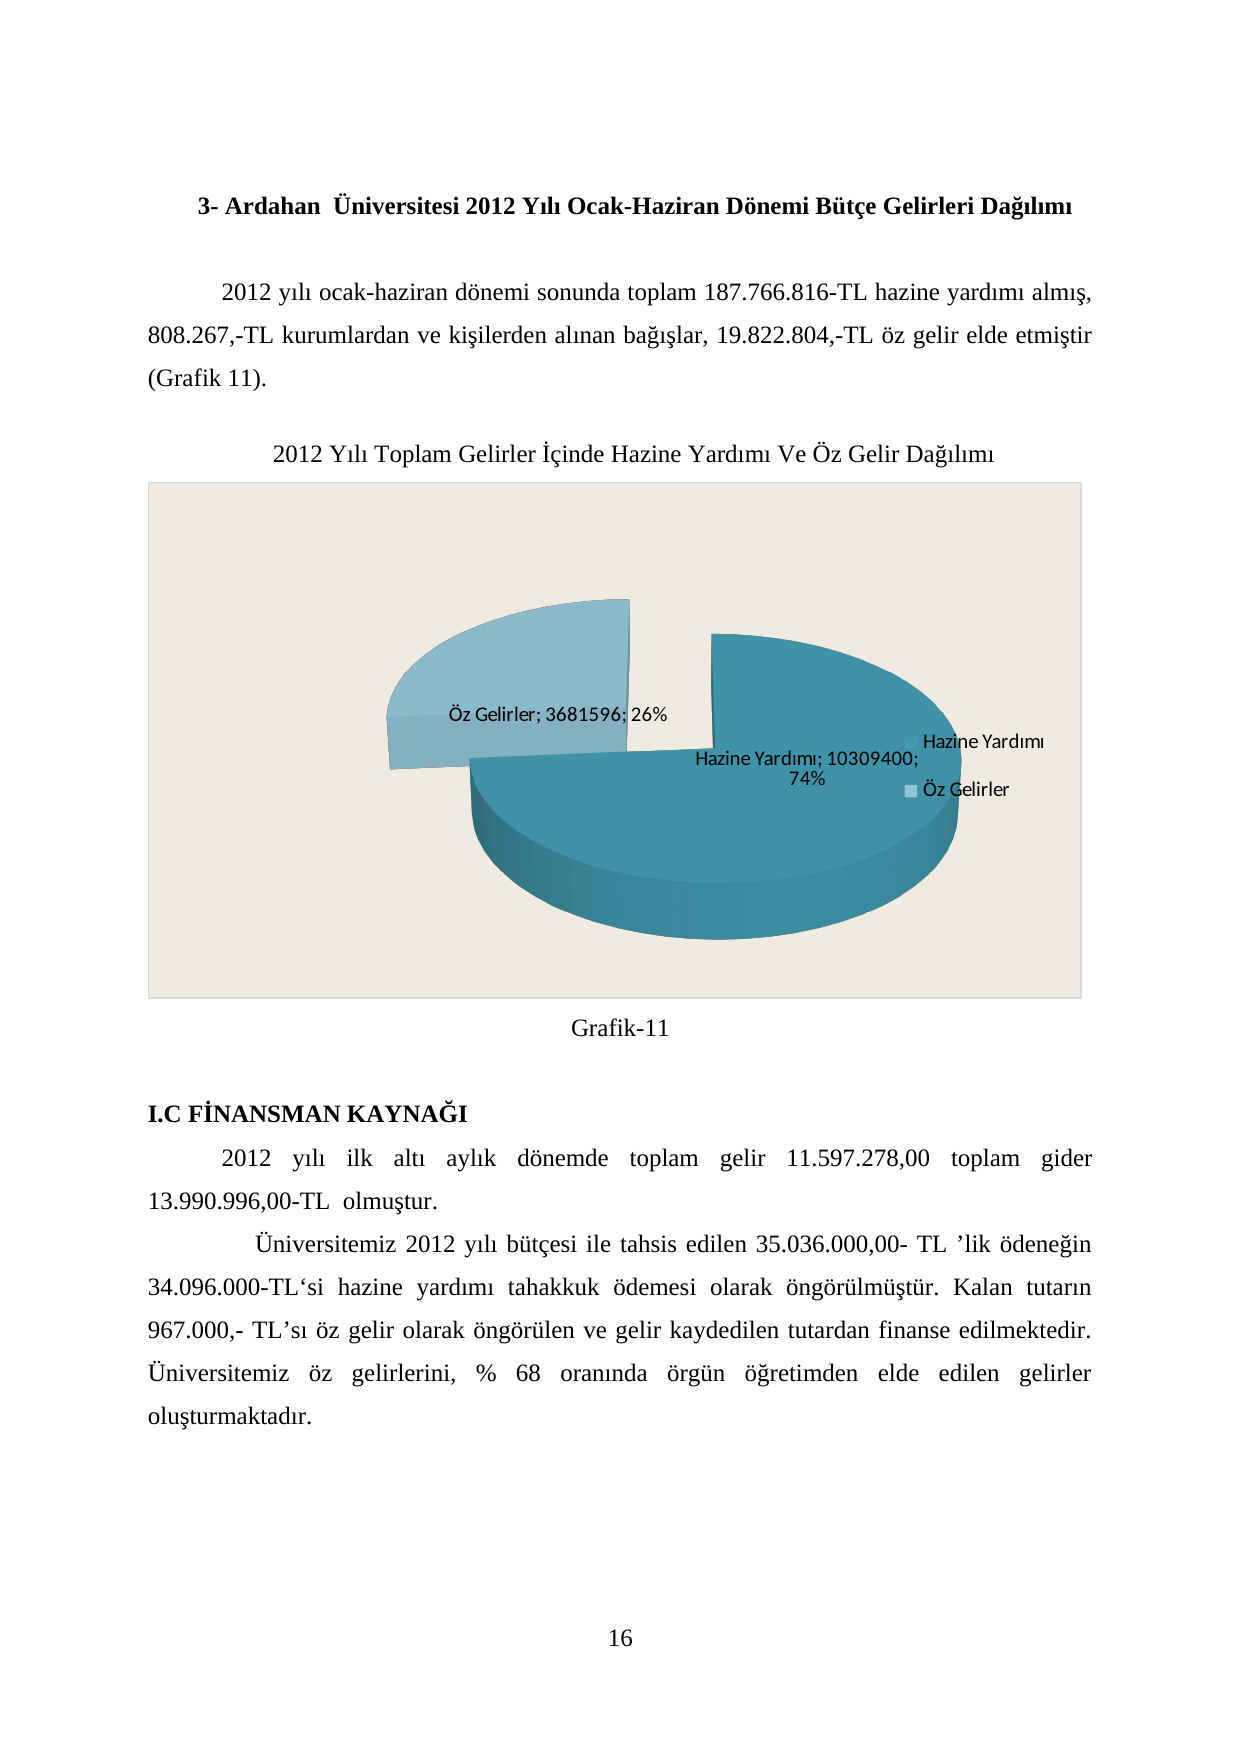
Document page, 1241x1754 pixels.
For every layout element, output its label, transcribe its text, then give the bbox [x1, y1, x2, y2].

text Grafik-11 [148, 1013, 1093, 1042]
text 2012 yılı ilk altı aylık dönemde toplam gelir 11.597.278,00 toplam gider 13.990.996,00-TL olmuştur. [148, 1143, 1093, 1214]
text Üniversitemiz 2012 yılı bütçesi ile tahsis edilen 35.036.000,00- TL ’lik ödeneğin 34.096.000-TL‘si hazine yardımı tahakkuk ödemesi olarak öngörülmüştür. Kalan tutarın 967.000,- TL’sı öz gelir olarak öngörülen ve gelir kaydedilen tutardan finanse edilmektedir. Üniversitemiz öz gelirlerini, % 68 oranında örgün öğretimden elde edilen gelirler oluşturmaktadır. [148, 1229, 1093, 1430]
text 2012 yılı ocak-haziran dönemi sonunda toplam 187.766.816-TL hazine yardımı almış, 808.267,-TL kurumlardan ve kişilerden alınan bağışlar, 19.822.804,-TL öz gelir elde etmiştir (Grafik 11). [148, 277, 1093, 392]
text 2012 Yılı Toplam Gelirler İçinde Hazine Yardımı Ve Öz Gelir Dağılımı [148, 439, 1093, 467]
text I.C FİNANSMAN KAYNAĞI [148, 1099, 1093, 1128]
text 3- Ardahan Üniversitesi 2012 Yılı Ocak-Haziran Dönemi Bütçe Gelirleri Dağılımı [148, 191, 1093, 219]
